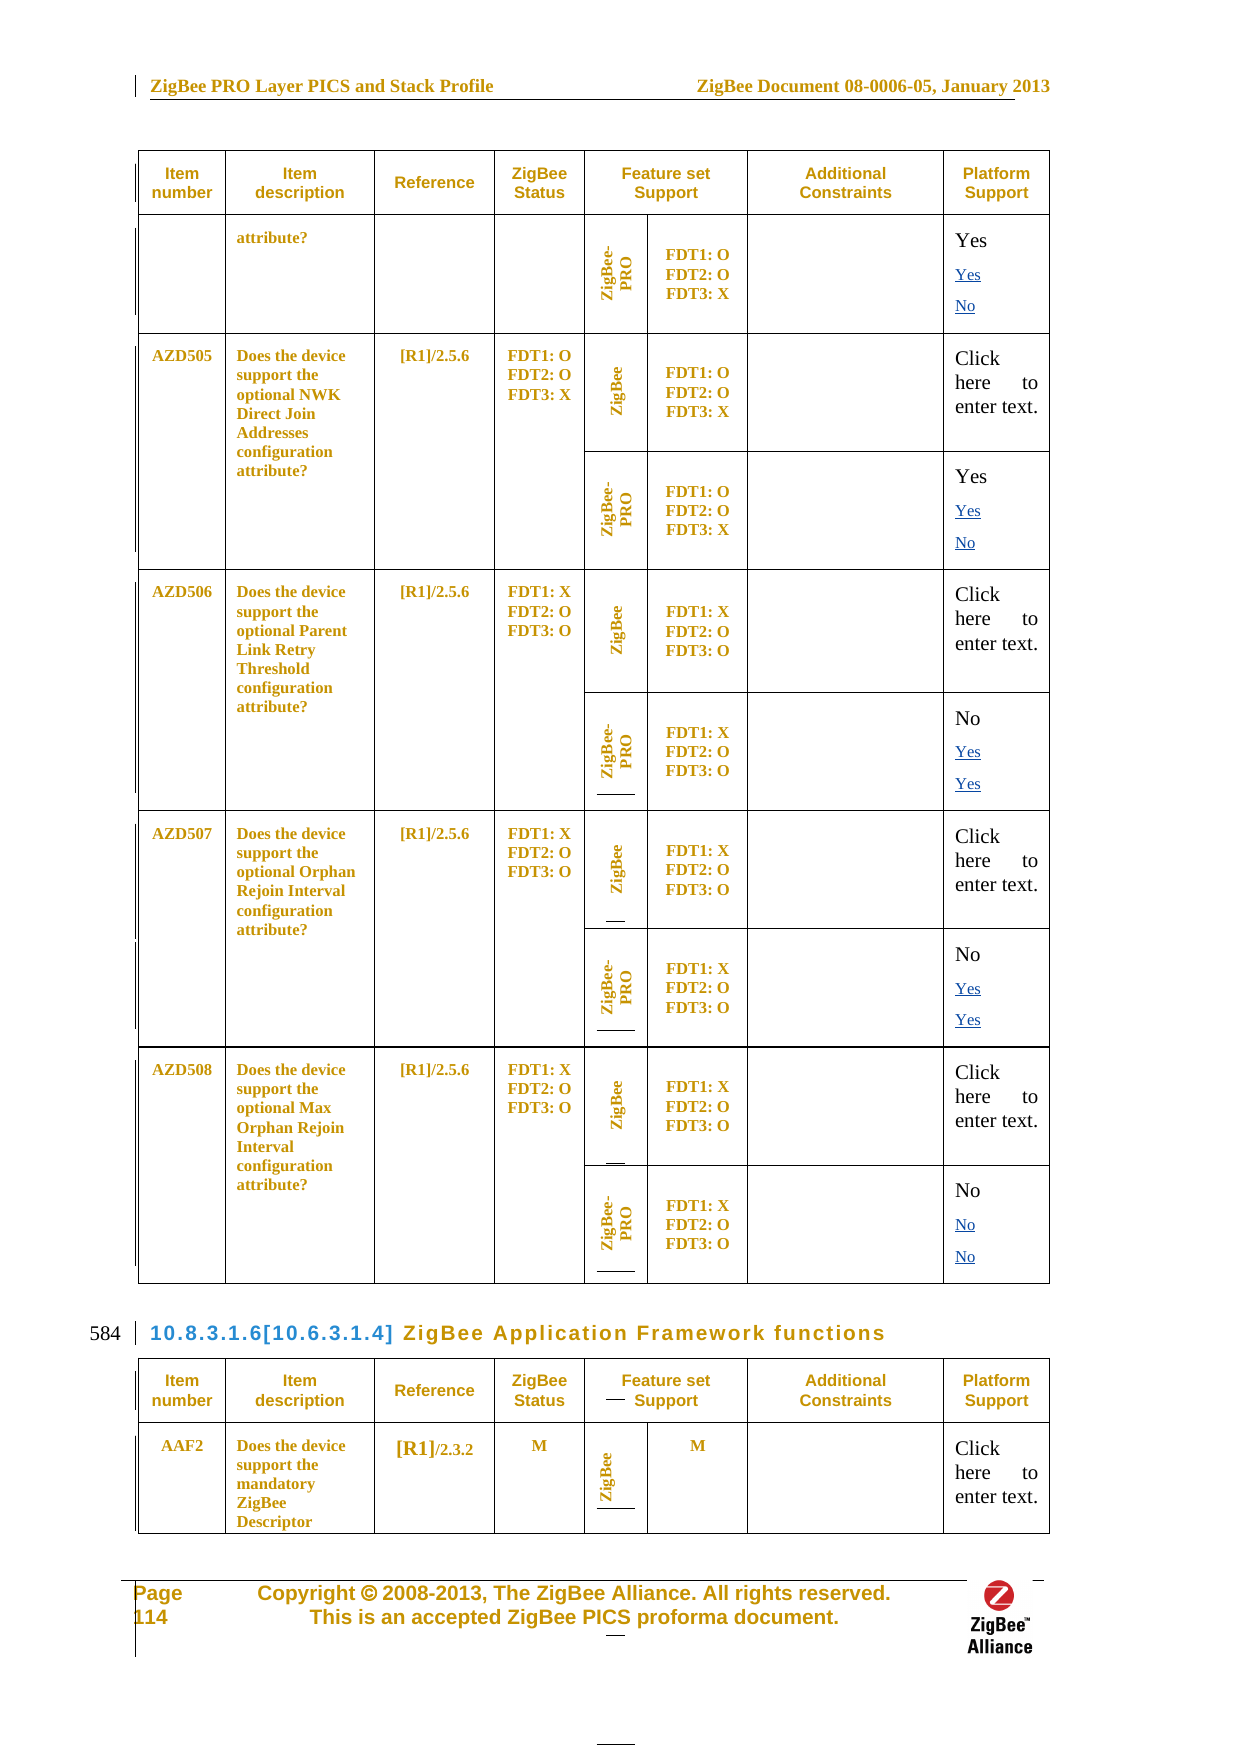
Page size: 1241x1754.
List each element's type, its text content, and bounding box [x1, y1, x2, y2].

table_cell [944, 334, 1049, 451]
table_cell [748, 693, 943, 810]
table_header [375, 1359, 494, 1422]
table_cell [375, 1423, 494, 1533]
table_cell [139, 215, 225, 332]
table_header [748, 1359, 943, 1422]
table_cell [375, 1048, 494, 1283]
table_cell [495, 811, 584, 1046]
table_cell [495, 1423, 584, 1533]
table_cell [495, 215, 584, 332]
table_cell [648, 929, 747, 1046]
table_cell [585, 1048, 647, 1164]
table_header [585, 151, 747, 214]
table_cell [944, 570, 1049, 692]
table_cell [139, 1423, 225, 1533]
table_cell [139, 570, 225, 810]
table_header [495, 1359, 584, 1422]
subtitle ZigBee Application Framework functions [150, 1321, 1015, 1345]
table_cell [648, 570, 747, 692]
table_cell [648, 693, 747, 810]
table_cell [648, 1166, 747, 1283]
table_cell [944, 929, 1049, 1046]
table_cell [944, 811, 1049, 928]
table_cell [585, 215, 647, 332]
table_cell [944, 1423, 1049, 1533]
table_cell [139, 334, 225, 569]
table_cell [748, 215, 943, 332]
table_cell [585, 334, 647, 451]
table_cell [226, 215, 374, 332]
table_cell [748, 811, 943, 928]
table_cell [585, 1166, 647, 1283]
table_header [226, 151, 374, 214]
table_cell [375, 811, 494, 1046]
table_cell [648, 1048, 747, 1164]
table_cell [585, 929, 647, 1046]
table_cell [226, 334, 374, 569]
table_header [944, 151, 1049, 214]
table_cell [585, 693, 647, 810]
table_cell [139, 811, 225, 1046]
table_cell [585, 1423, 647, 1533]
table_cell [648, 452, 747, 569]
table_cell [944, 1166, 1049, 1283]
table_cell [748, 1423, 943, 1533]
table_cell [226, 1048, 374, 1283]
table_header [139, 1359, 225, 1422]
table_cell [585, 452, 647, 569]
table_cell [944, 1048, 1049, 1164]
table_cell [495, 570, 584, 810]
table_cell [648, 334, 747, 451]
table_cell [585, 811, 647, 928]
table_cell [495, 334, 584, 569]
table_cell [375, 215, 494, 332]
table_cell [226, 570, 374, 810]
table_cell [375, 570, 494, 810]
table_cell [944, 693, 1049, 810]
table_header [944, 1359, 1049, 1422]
picture [967, 1580, 1033, 1658]
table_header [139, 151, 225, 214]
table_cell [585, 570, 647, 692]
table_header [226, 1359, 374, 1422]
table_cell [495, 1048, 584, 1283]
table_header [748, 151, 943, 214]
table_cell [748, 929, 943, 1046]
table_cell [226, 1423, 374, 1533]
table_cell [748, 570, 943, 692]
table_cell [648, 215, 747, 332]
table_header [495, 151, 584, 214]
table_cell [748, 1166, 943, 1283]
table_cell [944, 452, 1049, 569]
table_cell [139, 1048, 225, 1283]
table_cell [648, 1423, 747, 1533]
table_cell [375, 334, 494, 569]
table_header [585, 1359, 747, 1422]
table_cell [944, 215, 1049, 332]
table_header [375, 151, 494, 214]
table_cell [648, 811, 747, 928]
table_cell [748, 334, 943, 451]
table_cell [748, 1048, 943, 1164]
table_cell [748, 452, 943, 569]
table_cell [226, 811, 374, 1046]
